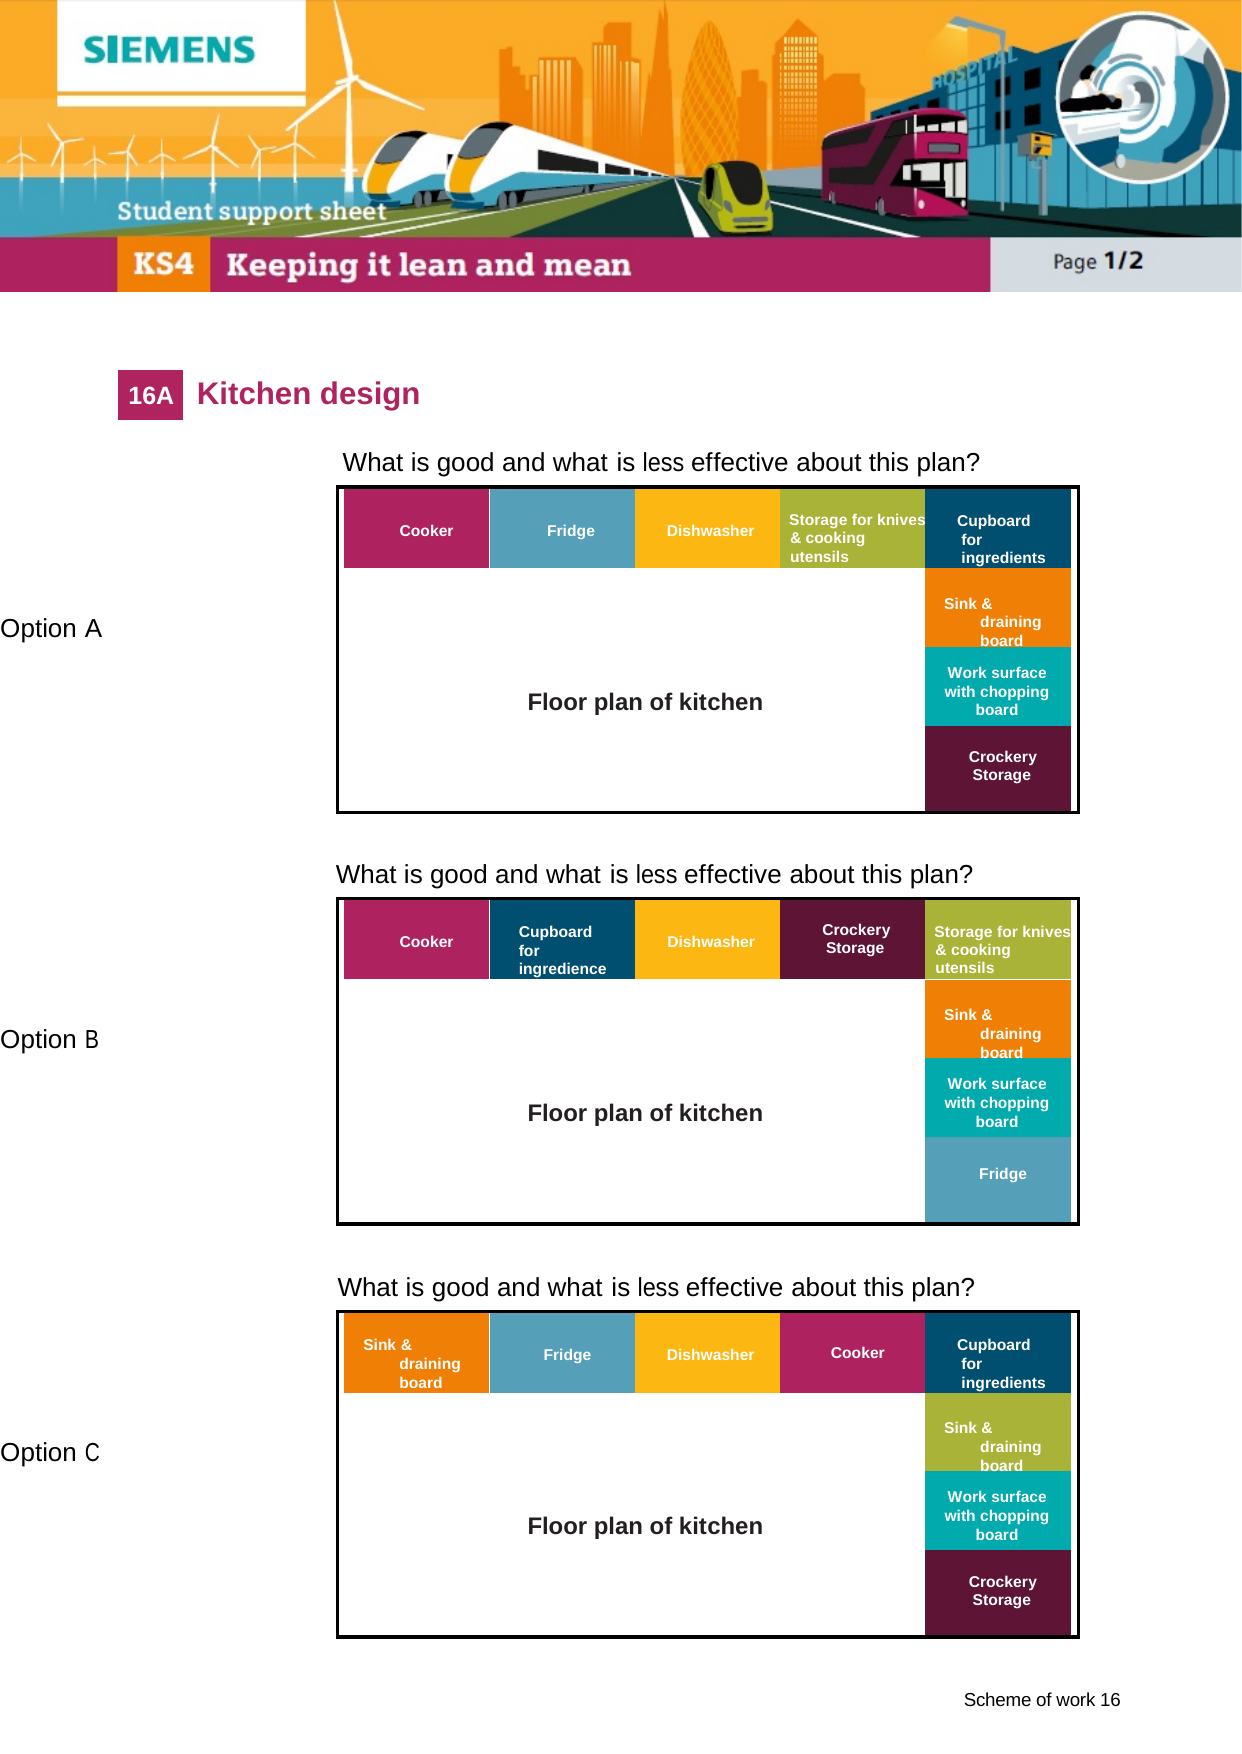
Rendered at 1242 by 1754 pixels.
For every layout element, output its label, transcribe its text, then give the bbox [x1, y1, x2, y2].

text Option B [0, 1023, 1242, 1053]
text Option A [0, 612, 1242, 642]
text What is good and what is less effective about this plan? [336, 858, 1242, 888]
picture [0, 0, 1242, 292]
text 16A Kitchen design [121, 374, 1242, 411]
text Option C [0, 1437, 1242, 1466]
text What is good and what is less effective about this plan? [342, 447, 1242, 477]
text What is good and what is less effective about this plan? [337, 1272, 1242, 1301]
